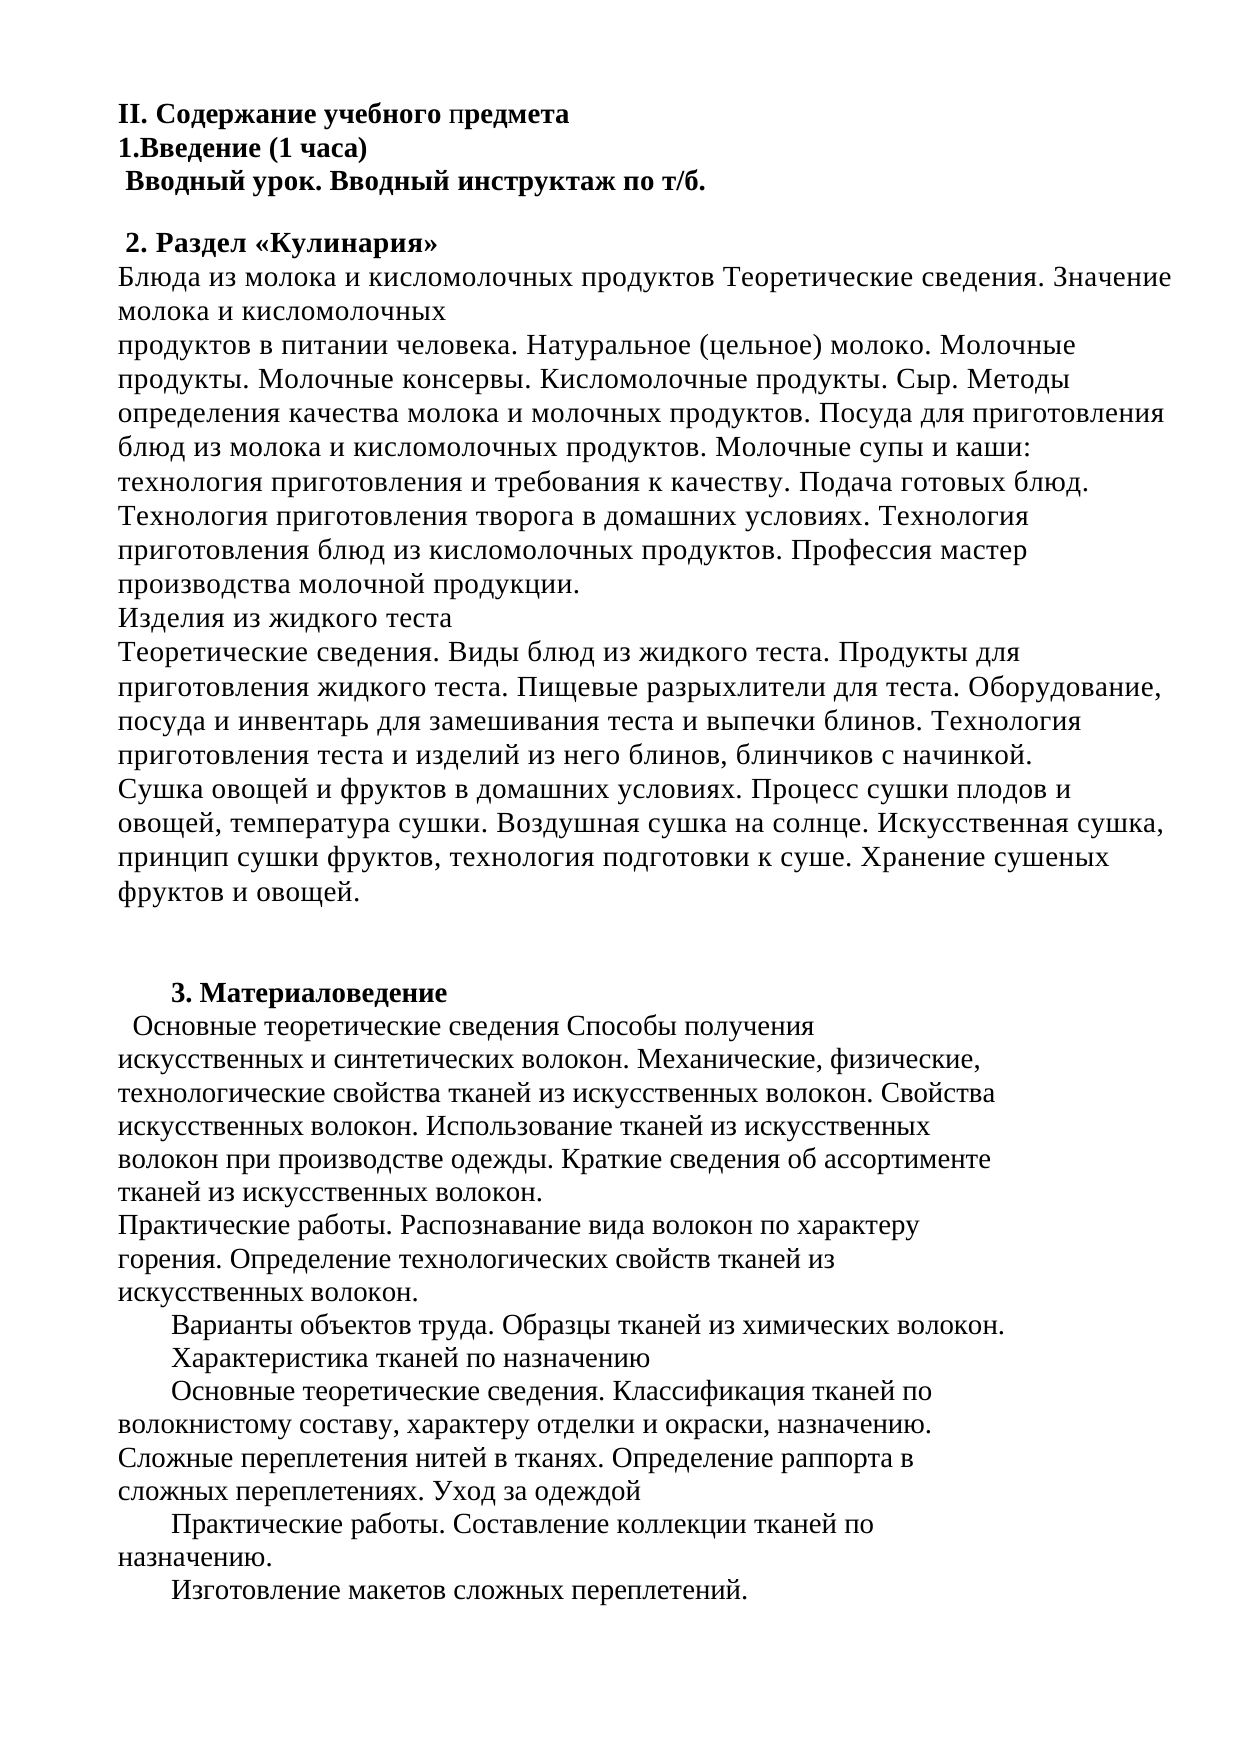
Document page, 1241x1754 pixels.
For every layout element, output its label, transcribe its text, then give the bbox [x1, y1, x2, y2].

text Вводный урок. Вводный инструктаж по т/б. [125, 164, 1180, 197]
text продуктов в питании человека. Натуральное (цельное) молоко. Молочные продукты. Молочные консервы. Кисломолочные продукты. Сыр. Методы определения качества молока и молочных продуктов. Посуда для приготовления блюд из молока и кисломолочных продуктов. Молочные супы и каши: технология приготовления и требования к качеству. Подача готовых блюд. Технология приготовления творога в домашних условиях. Технология приготовления блюд из кисломолочных продуктов. Профессия мастер производства молочной продукции. [118, 327, 1180, 600]
text 2. Раздел «Кулинария» [125, 226, 1180, 259]
text Практические работы. Составление коллекции тканей по назначению. [118, 1507, 1008, 1573]
text Изготовление макетов сложных переплетений. [118, 1573, 1008, 1606]
text Практические работы. Распознавание вида волокон по характеру горения. Определение технологических свойств тканей из искусственных волокон. [118, 1208, 1008, 1308]
text 3. Материаловедение [118, 976, 1008, 1009]
text Теоретические сведения. Виды блюд из жидкого теста. Продукты для приготовления жидкого теста. Пищевые разрыхлители для теста. Оборудование, посуда и инвентарь для замешивания теста и выпечки блинов. Технология приготовления теста и изделий из него блинов, блинчиков с начинкой. [118, 634, 1180, 771]
text Сушка овощей и фруктов в домашних условиях. Процесс сушки плодов и овощей, температура сушки. Воздушная сушка на солнце. Искусственная сушка, принцип сушки фруктов, технология подготовки к суше. Хранение сушеных фруктов и овощей. [118, 771, 1180, 907]
text Варианты объектов труда. Образцы тканей из химических волокон. [118, 1308, 1008, 1341]
text II. Содержание учебного предмета 1.Введение (1 часа) [118, 97, 679, 164]
text Основные теоретические сведения Способы получения искусственных и синтетических волокон. Механические, физические, технологические свойства тканей из искусственных волокон. Свойства искусственных волокон. Использование тканей из искусственных волокон при производстве одежды. Краткие сведения об ассортименте тканей из искусственных волокон. [118, 1009, 1008, 1208]
text Блюда из молока и кисломолочных продуктов Теоретические сведения. Значение молока и кисломолочных [118, 259, 1180, 326]
text Изделия из жидкого теста [118, 600, 1180, 634]
text Характеристика тканей по назначению [118, 1341, 1008, 1374]
text Основные теоретические сведения. Классификация тканей по волокнистому составу, характеру отделки и окраски, назначению. Сложные переплетения нитей в тканях. Определение раппорта в сложных переплетениях. Уход за одеждой [118, 1374, 1008, 1507]
